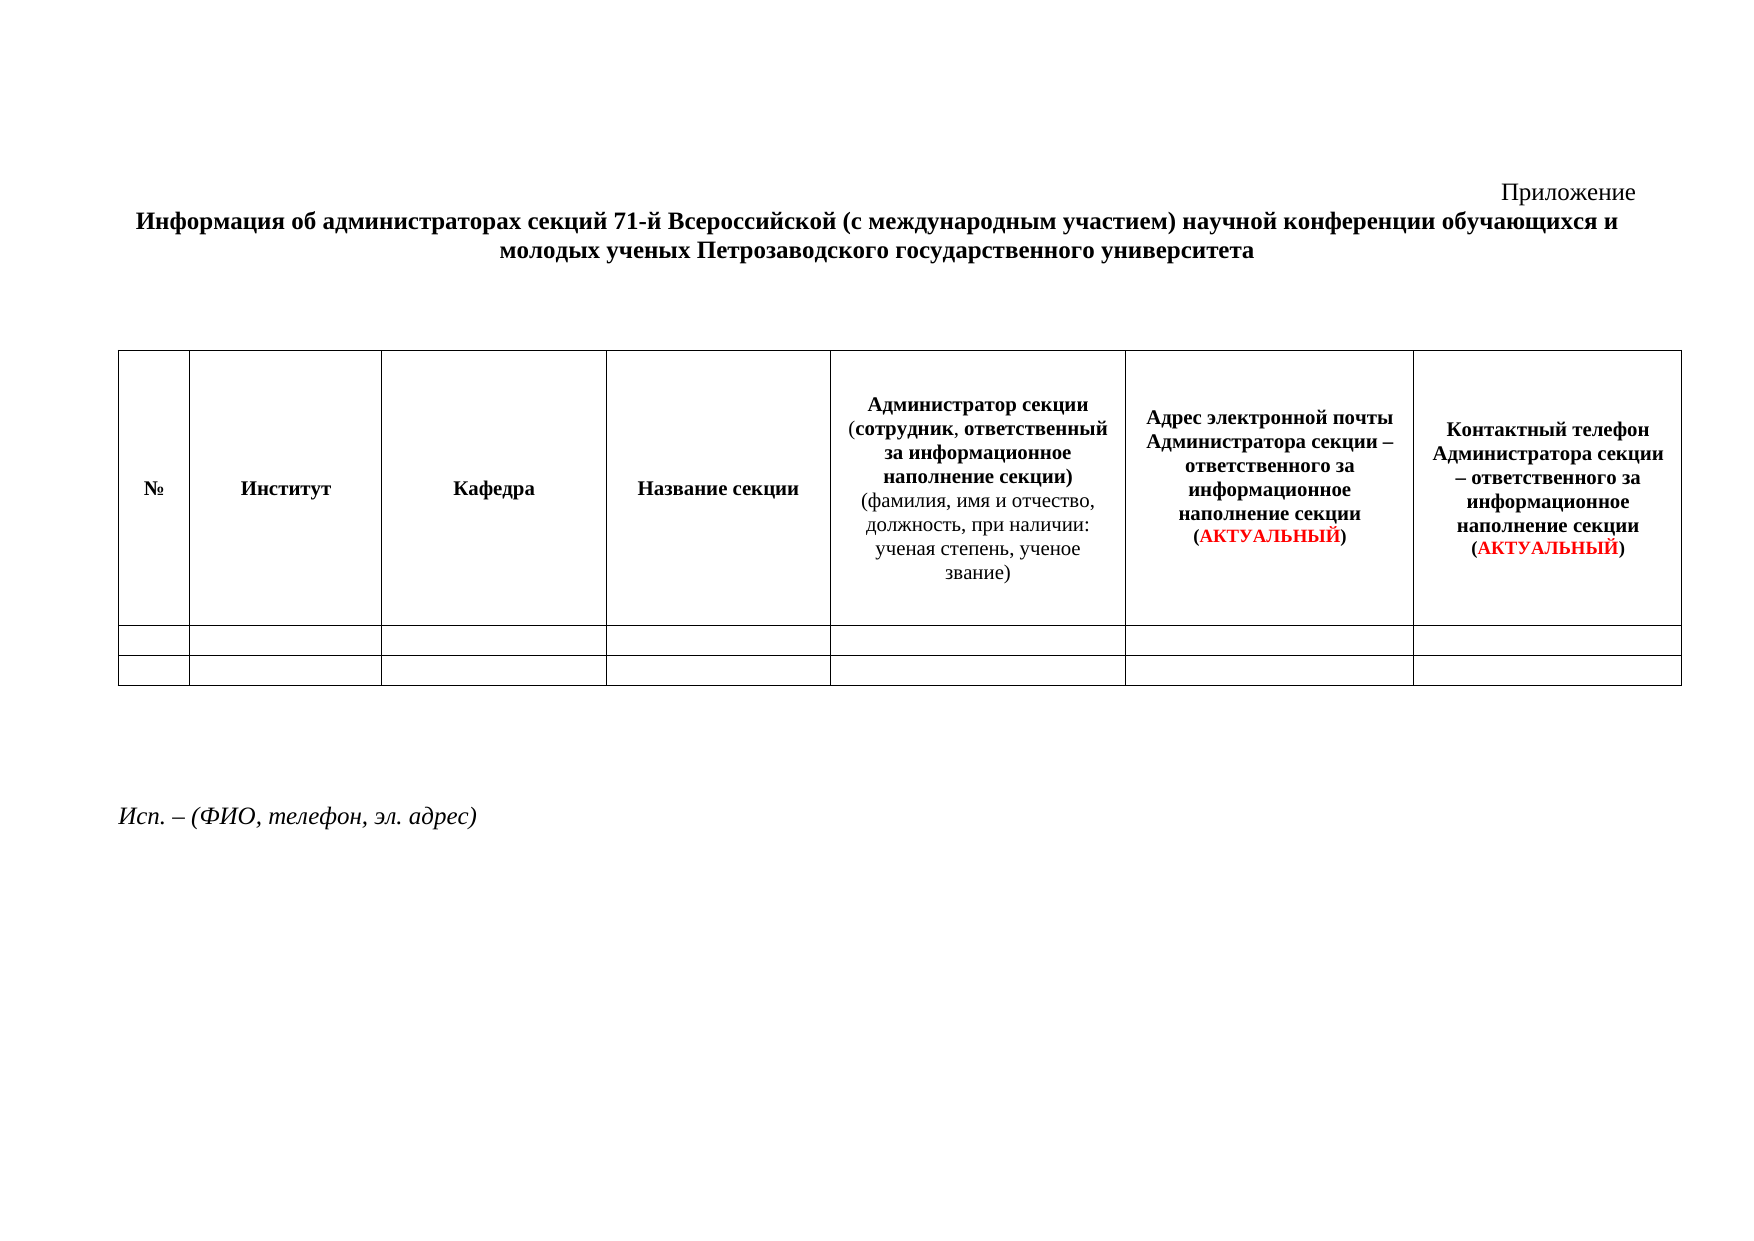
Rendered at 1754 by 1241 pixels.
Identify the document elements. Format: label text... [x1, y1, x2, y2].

text Приложение [118, 177, 1636, 206]
table_cell [1414, 626, 1681, 655]
table_cell [1126, 656, 1413, 685]
table_cell [1126, 626, 1413, 655]
table_header Адрес электронной почты Администратора секции – ответственного за информационное наполнение секции (АКТУАЛЬНЫЙ) [1126, 351, 1413, 625]
table_cell [190, 656, 381, 685]
table_cell [831, 656, 1125, 685]
table_cell [607, 656, 830, 685]
table_header Название секции [607, 351, 830, 625]
table_cell [119, 656, 189, 685]
table_header Контактный телефон Администратора секции – ответственного за информационное наполнение секции (АКТУАЛЬНЫЙ) [1414, 351, 1681, 625]
table_header Администратор секции (сотрудник, ответственный за информационное наполнение секции) (фамилия, имя и отчество, должность, при наличии: ученая степень, ученое звание) [831, 351, 1125, 625]
table_cell [831, 626, 1125, 655]
table_cell [1414, 656, 1681, 685]
table_header Кафедра [382, 351, 606, 625]
table_cell [190, 626, 381, 655]
table_cell [382, 656, 606, 685]
table_header Институт [190, 351, 381, 625]
text Исп. – (ФИО, телефон, эл. адрес) [118, 801, 1636, 829]
text Информация об администраторах секций 71-й Всероссийской (с международным участием) научной конференции обучающихся и молодых ученых Петрозаводского государственного университета [118, 206, 1636, 263]
table_cell [382, 626, 606, 655]
table_header № [119, 351, 189, 625]
table_cell [119, 626, 189, 655]
table_cell [607, 626, 830, 655]
